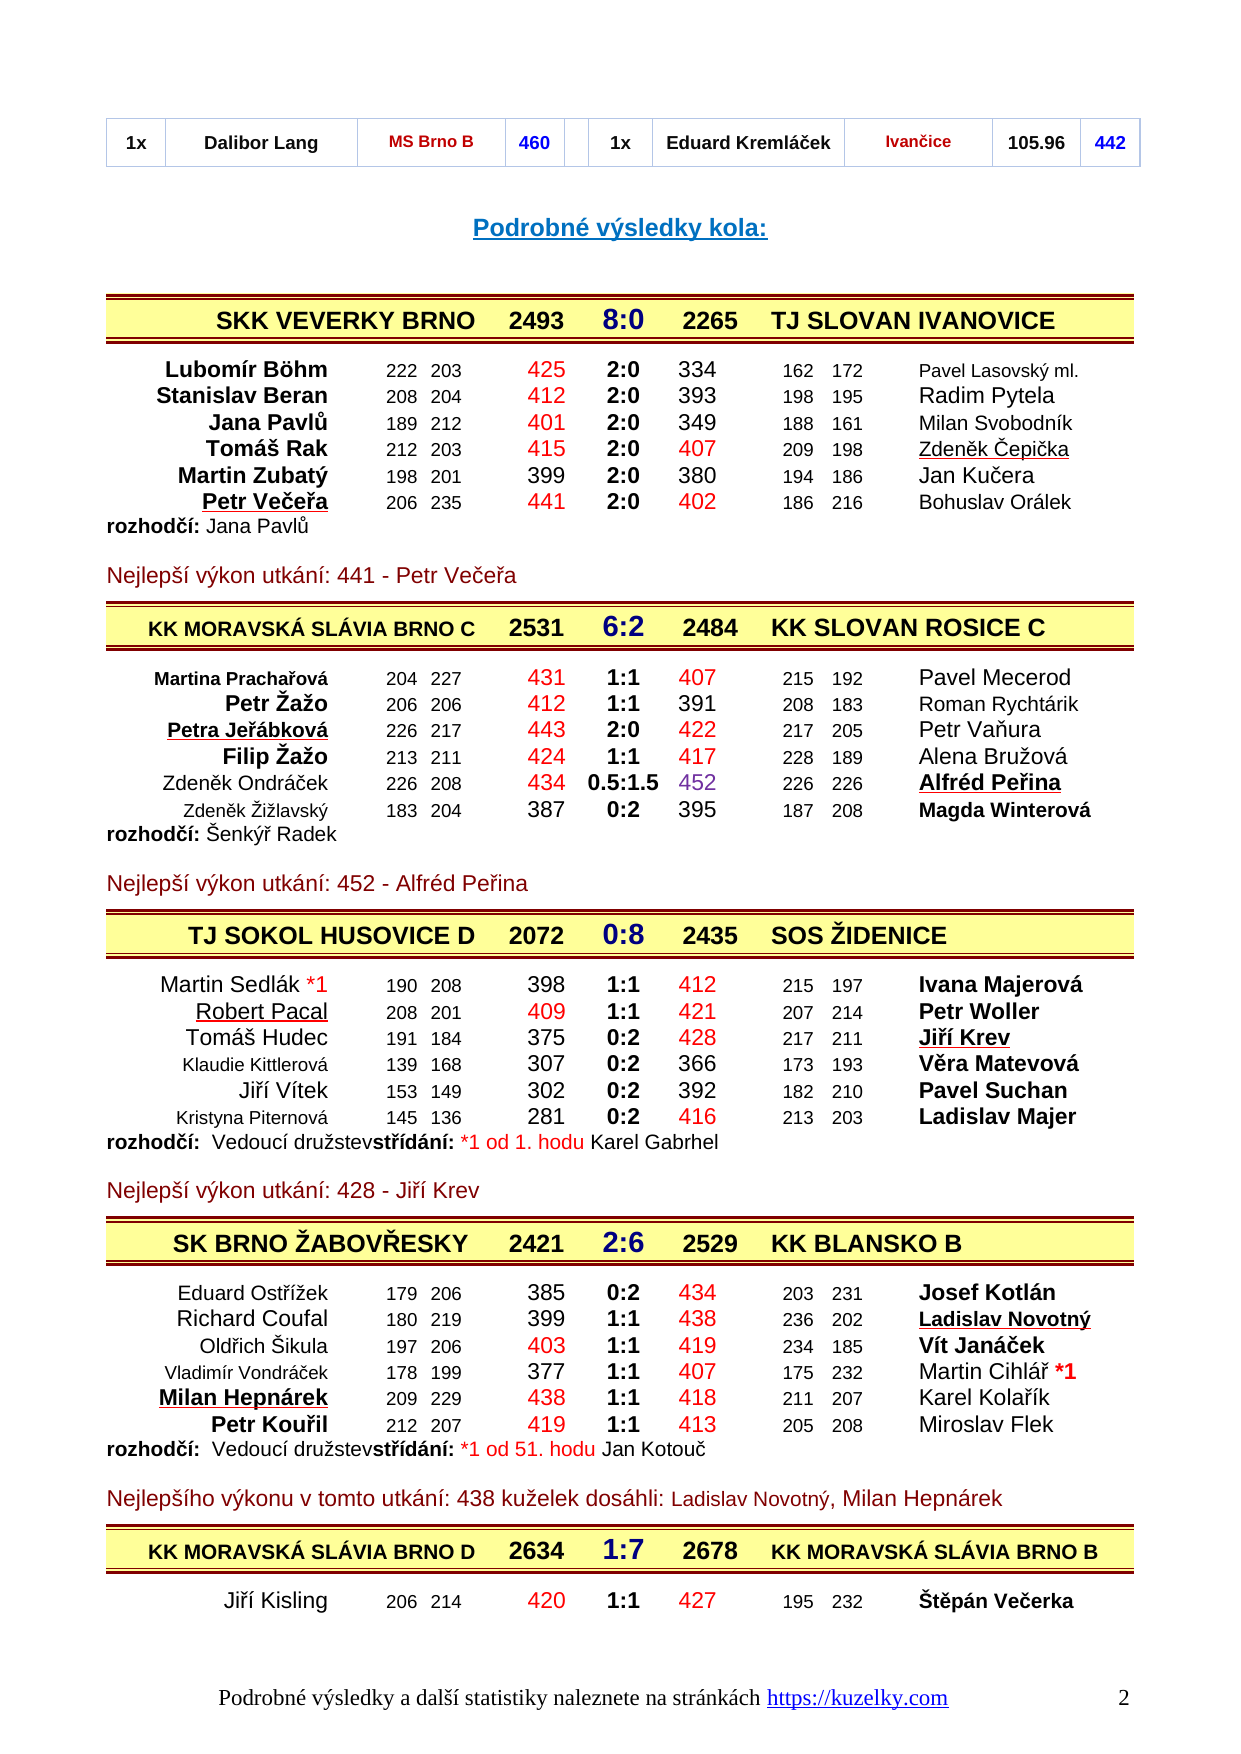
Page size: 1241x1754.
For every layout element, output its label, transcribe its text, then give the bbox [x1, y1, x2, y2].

text Tomáš Rak 212 203 415 2:0 407 209 198 Zdeněk Čepička [106, 435, 1134, 462]
text Eduard Ostřížek 179 206 385 0:2 434 203 231 Josef Kotlán [106, 1279, 1134, 1305]
text Richard Coufal 180 219 399 1:1 438 236 202 Ladislav Novotný [106, 1305, 1134, 1332]
text Martin Zubatý 198 201 399 2:0 380 194 186 Jan Kučera [106, 462, 1134, 488]
table_cell Dalibor Lang [166, 119, 357, 166]
table_cell 1x [589, 119, 652, 166]
text Kristyna Piternová 145 136 281 0:2 416 213 203 Ladislav Majer [106, 1103, 1134, 1129]
text Vladimír Vondráček 178 199 377 1:1 407 175 232 Martin Cihlář *1 [106, 1358, 1134, 1384]
text SK Brno Žabovřesky 2421 2:6 2529 KK Blansko B [106, 1223, 1134, 1260]
text Nejlepší výkon utkání: 441 - Petr Večeřa [106, 562, 1134, 588]
table_cell Eduard Kremláček [653, 119, 844, 166]
text SKK Veverky Brno 2493 8:0 2265 TJ Slovan Ivanovice [106, 300, 1134, 337]
text KK Moravská Slávia Brno C 2531 6:2 2484 KK Slovan Rosice C [106, 607, 1134, 645]
text Petra Jeřábková 226 217 443 2:0 422 217 205 Petr Vaňura [106, 716, 1134, 743]
text Zdeněk Ondráček 226 208 434 0.5:1.5 452 226 226 Alfréd Peřina [106, 769, 1134, 796]
text Oldřich Šikula 197 206 403 1:1 419 234 185 Vít Janáček [106, 1332, 1134, 1358]
table_cell MS Brno B [358, 119, 505, 166]
text Stanislav Beran 208 204 412 2:0 393 198 195 Radim Pytela [106, 382, 1134, 409]
text Filip Žažo 213 211 424 1:1 417 228 189 Alena Bružová [106, 743, 1134, 769]
table_cell 460 [506, 119, 564, 166]
text Martin Sedlák *1 190 208 398 1:1 412 215 197 Ivana Majerová [106, 971, 1134, 998]
text Podrobné výsledky kola: [94, 213, 1145, 242]
table_cell 1x [107, 119, 165, 166]
text Lubomír Böhm 222 203 425 2:0 334 162 172 Pavel Lasovský ml. [106, 356, 1134, 382]
text Petr Kouřil 212 207 419 1:1 413 205 208 Miroslav Flek [106, 1411, 1134, 1437]
text rozhodčí: Šenkýř Radek [106, 822, 1134, 846]
text Zdeněk Žižlavský 183 204 387 0:2 395 187 208 Magda Winterová [106, 796, 1134, 822]
text rozhodčí: Jana Pavlů [106, 514, 1134, 538]
text rozhodčí: Vedoucí družstevstřídání: *1 od 51. hodu Jan Kotouč [106, 1437, 1134, 1461]
text rozhodčí: Vedoucí družstevstřídání: *1 od 1. hodu Karel Gabrhel [106, 1129, 1134, 1153]
text Klaudie Kittlerová 139 168 307 0:2 366 173 193 Věra Matevová [106, 1050, 1134, 1077]
text Jana Pavlů 189 212 401 2:0 349 188 161 Milan Svobodník [106, 409, 1134, 435]
text Martina Prachařová 204 227 431 1:1 407 215 192 Pavel Mecerod [106, 664, 1134, 690]
table_cell Ivančice [845, 119, 992, 166]
text Milan Hepnárek 209 229 438 1:1 418 211 207 Karel Kolařík [106, 1384, 1134, 1411]
table_cell 442 [1081, 119, 1139, 166]
text Robert Pacal 208 201 409 1:1 421 207 214 Petr Woller [106, 998, 1134, 1024]
text Nejlepší výkon utkání: 428 - Jiří Krev [106, 1177, 1134, 1204]
text KK Moravská Slávia Brno D 2634 1:7 2678 KK Moravská Slávia Brno B [106, 1530, 1134, 1568]
text Nejlepší výkon utkání: 452 - Alfréd Peřina [106, 870, 1134, 896]
text Nejlepšího výkonu v tomto utkání: 438 kuželek dosáhli: Ladislav Novotný, Milan Hepnárek [106, 1485, 1134, 1511]
text Petr Večeřa 206 235 441 2:0 402 186 216 Bohuslav Orálek [106, 488, 1134, 514]
text Jiří Kisling 206 214 420 1:1 427 195 232 Štěpán Večerka [106, 1587, 1134, 1613]
table_cell 105.96 [993, 119, 1080, 166]
text Jiří Vítek 153 149 302 0:2 392 182 210 Pavel Suchan [106, 1077, 1134, 1103]
text Petr Žažo 206 206 412 1:1 391 208 183 Roman Rychtárik [106, 690, 1134, 716]
text Tomáš Hudec 191 184 375 0:2 428 217 211 Jiří Krev [106, 1024, 1134, 1050]
text TJ Sokol Husovice D 2072 0:8 2435 SOS Židenice [106, 915, 1134, 953]
